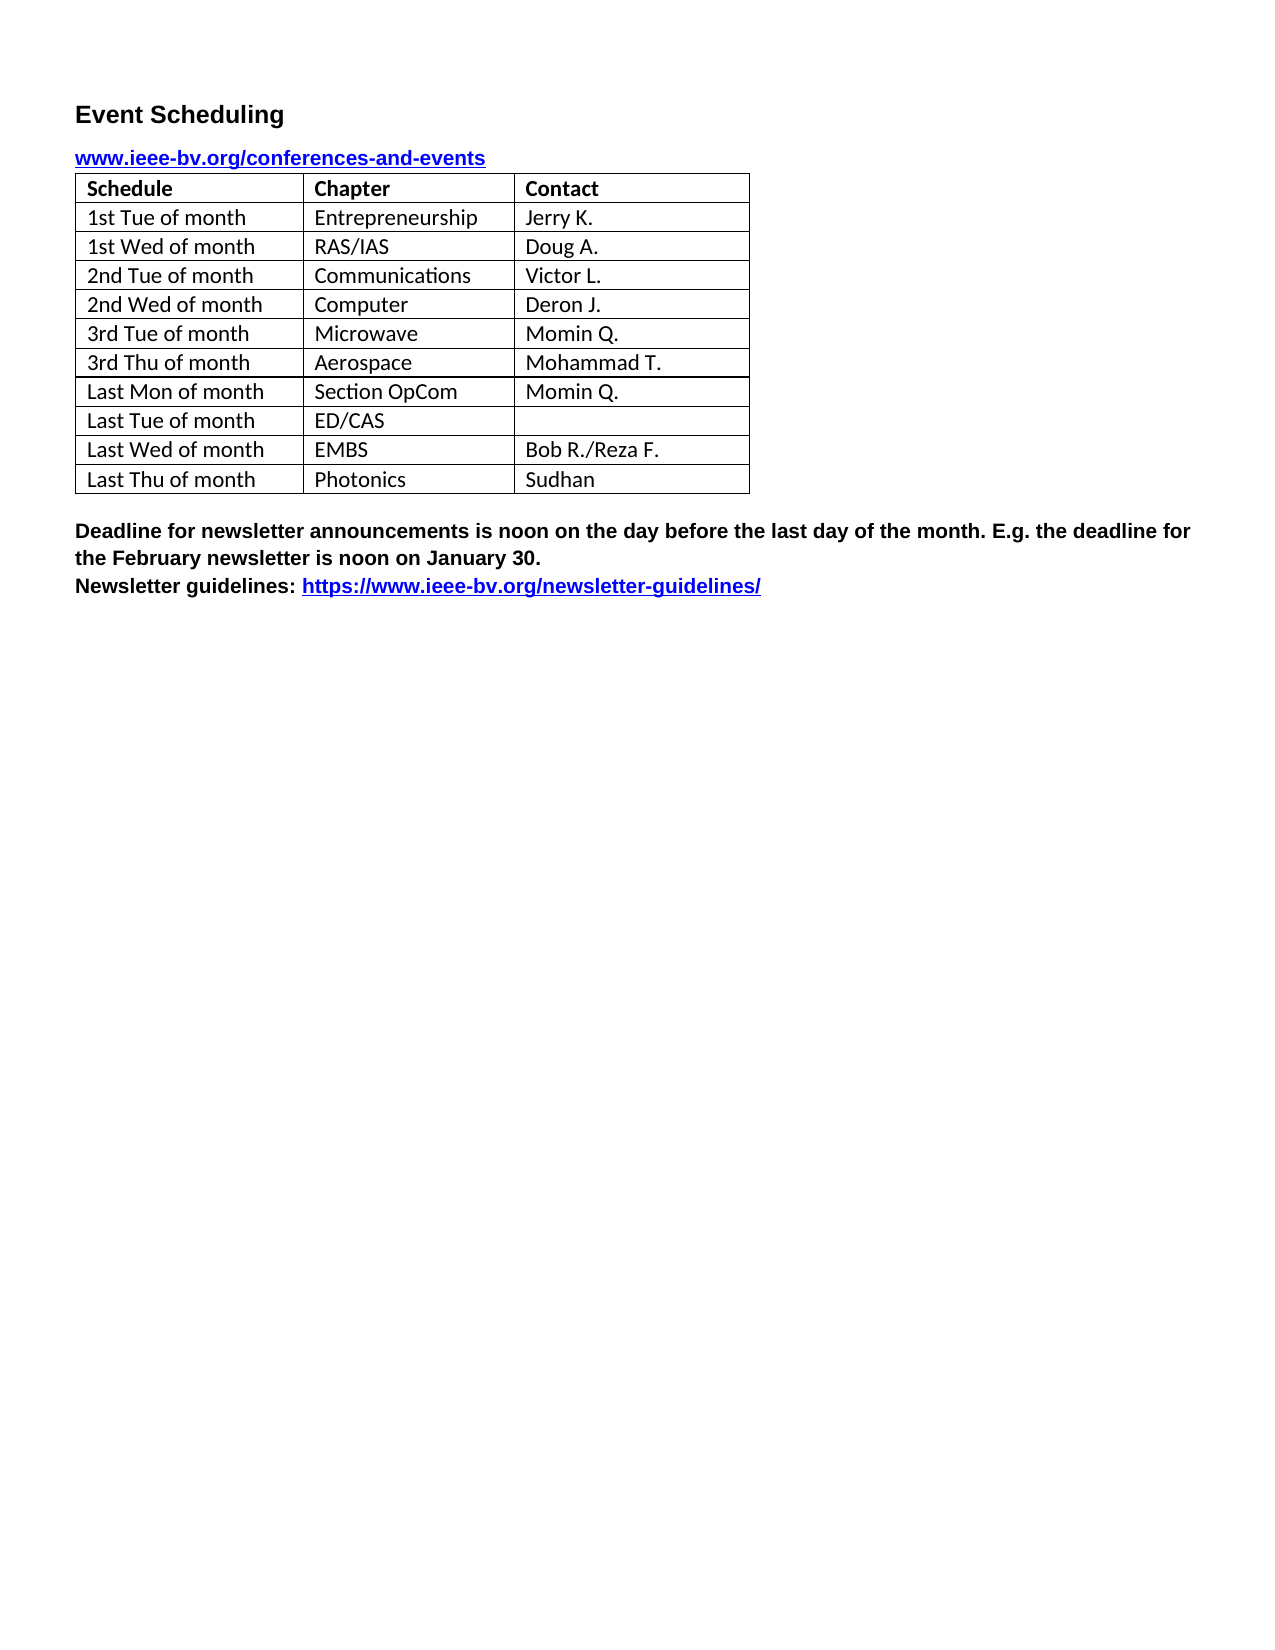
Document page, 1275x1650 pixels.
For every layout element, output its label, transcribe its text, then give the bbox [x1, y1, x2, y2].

text Deadline for newsletter announcements is noon on the day before the last day of the month. E.g. the deadline for the February newsletter is noon on January 30. Newsletter guidelines: https://www.ieee-bv.org/newsletter-guidelines/ [75, 519, 1200, 598]
table_cell Sudhan [515, 465, 749, 493]
table_cell Momin Q. [515, 319, 749, 347]
table_cell Doug A. [515, 232, 749, 260]
table_cell Aerospace [304, 349, 514, 376]
table_cell 3rd Thu of month [76, 349, 303, 376]
table_cell Bob R./Reza F. [515, 436, 749, 464]
table_cell Mohammad T. [515, 349, 749, 376]
table_cell 2nd Wed of month [76, 290, 303, 318]
table_cell Computer [304, 290, 514, 318]
table_cell Photonics [304, 465, 514, 493]
table_cell EMBS [304, 436, 514, 464]
table_cell Last Tue of month [76, 407, 303, 434]
table_cell 1st Wed of month [76, 232, 303, 260]
table_header Chapter [304, 174, 514, 202]
table_cell Microwave [304, 319, 514, 347]
table_cell Last Thu of month [76, 465, 303, 493]
table_header Contact [515, 174, 749, 202]
table_cell [515, 407, 749, 434]
table_cell Last Mon of month [76, 378, 303, 406]
table_cell 3rd Tue of month [76, 319, 303, 347]
table_cell 2nd Tue of month [76, 261, 303, 289]
subtitle Event Scheduling [75, 100, 1200, 129]
table_cell Section OpCom [304, 378, 514, 406]
table_cell Victor L. [515, 261, 749, 289]
table_cell Communications [304, 261, 514, 289]
text www.ieee-bv.org/conferences-and-events [75, 146, 1200, 169]
table_header Schedule [76, 174, 303, 202]
table_cell ED/CAS [304, 407, 514, 434]
table_cell RAS/IAS [304, 232, 514, 260]
table_cell Momin Q. [515, 378, 749, 406]
table_cell Jerry K. [515, 203, 749, 231]
table_cell Last Wed of month [76, 436, 303, 464]
table_cell 1st Tue of month [76, 203, 303, 231]
table_cell Entrepreneurship [304, 203, 514, 231]
table_cell Deron J. [515, 290, 749, 318]
